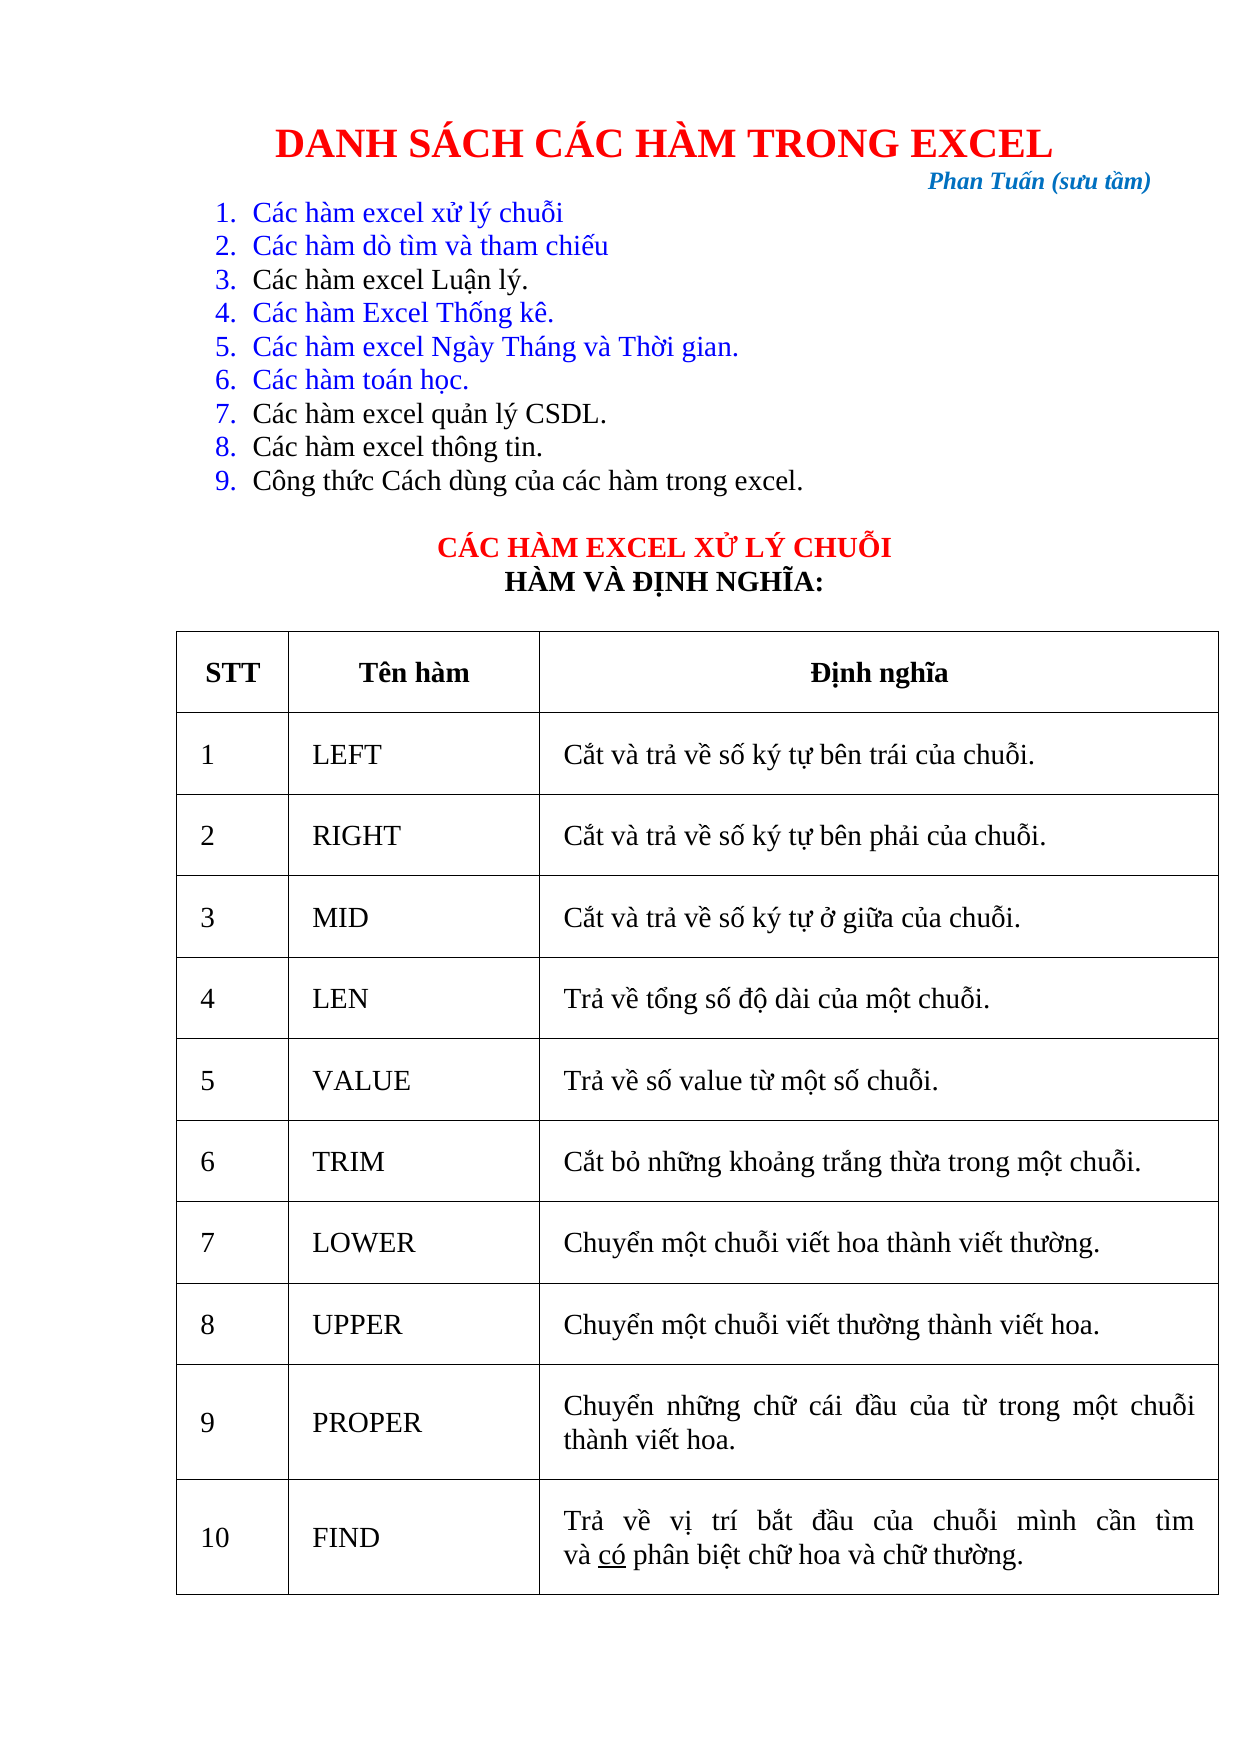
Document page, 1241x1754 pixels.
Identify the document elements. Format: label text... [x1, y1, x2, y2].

table_cell Trả về số value từ một số chuỗi. [540, 1039, 1218, 1119]
table_header Tên hàm [289, 632, 539, 712]
list Các hàm Excel Thống kê. [215, 295, 1152, 329]
table_cell 2 [177, 795, 288, 875]
table_cell 9 [177, 1365, 288, 1479]
table_cell 10 [177, 1480, 288, 1594]
table_cell LEFT [289, 713, 539, 794]
list Các hàm toán học. [215, 362, 1152, 396]
table_cell Cắt và trả về số ký tự bên trái của chuỗi. [540, 713, 1218, 794]
table_cell 4 [177, 958, 288, 1038]
table_cell MID [289, 876, 539, 957]
list Các hàm dò tìm và tham chiếu [215, 228, 1152, 262]
text DANH SÁCH CÁC HÀM TRONG EXCEL [177, 118, 1152, 166]
list Các hàm excel quản lý CSDL. [215, 396, 1152, 429]
text Phan Tuấn (sưu tầm) [177, 166, 1152, 195]
table_cell RIGHT [289, 795, 539, 875]
list Các hàm excel Ngày Tháng và Thời gian. [215, 329, 1152, 362]
table_cell UPPER [289, 1284, 539, 1364]
table_cell LEN [289, 958, 539, 1038]
table_cell 3 [177, 876, 288, 957]
table_header STT [177, 632, 288, 712]
table_cell FIND [289, 1480, 539, 1594]
table_cell 5 [177, 1039, 288, 1119]
table_cell Cắt và trả về số ký tự bên phải của chuỗi. [540, 795, 1218, 875]
table_cell 8 [177, 1284, 288, 1364]
text HÀM VÀ ĐỊNH NGHĨA: [177, 564, 1152, 597]
text CÁC HÀM EXCEL XỬ LÝ CHUỖI [177, 530, 1152, 564]
table_header Định nghĩa [540, 632, 1218, 712]
list Công thức Cách dùng của các hàm trong excel. [215, 463, 1152, 497]
table_cell PROPER [289, 1365, 539, 1479]
table_cell Cắt và trả về số ký tự ở giữa của chuỗi. [540, 876, 1218, 957]
list Các hàm excel Luận lý. [215, 262, 1152, 295]
list Các hàm excel xử lý chuỗi [215, 195, 1152, 228]
table_cell VALUE [289, 1039, 539, 1119]
table_cell Chuyển một chuỗi viết thường thành viết hoa. [540, 1284, 1218, 1364]
table_cell TRIM [289, 1121, 539, 1201]
table_cell Chuyển một chuỗi viết hoa thành viết thường. [540, 1202, 1218, 1282]
table_cell LOWER [289, 1202, 539, 1282]
table_cell 1 [177, 713, 288, 794]
list Các hàm excel thông tin. [215, 429, 1152, 463]
table_cell Chuyển những chữ cái đầu của từ trong một chuỗi thành viết hoa. [540, 1365, 1218, 1479]
table_cell 7 [177, 1202, 288, 1282]
table_cell Trả về vị trí bắt đầu của chuỗi mình cần tìm và có phân biệt chữ hoa và chữ thường. [540, 1480, 1218, 1594]
table_cell Trả về tổng số độ dài của một chuỗi. [540, 958, 1218, 1038]
table_cell Cắt bỏ những khoảng trắng thừa trong một chuỗi. [540, 1121, 1218, 1201]
table_cell 6 [177, 1121, 288, 1201]
